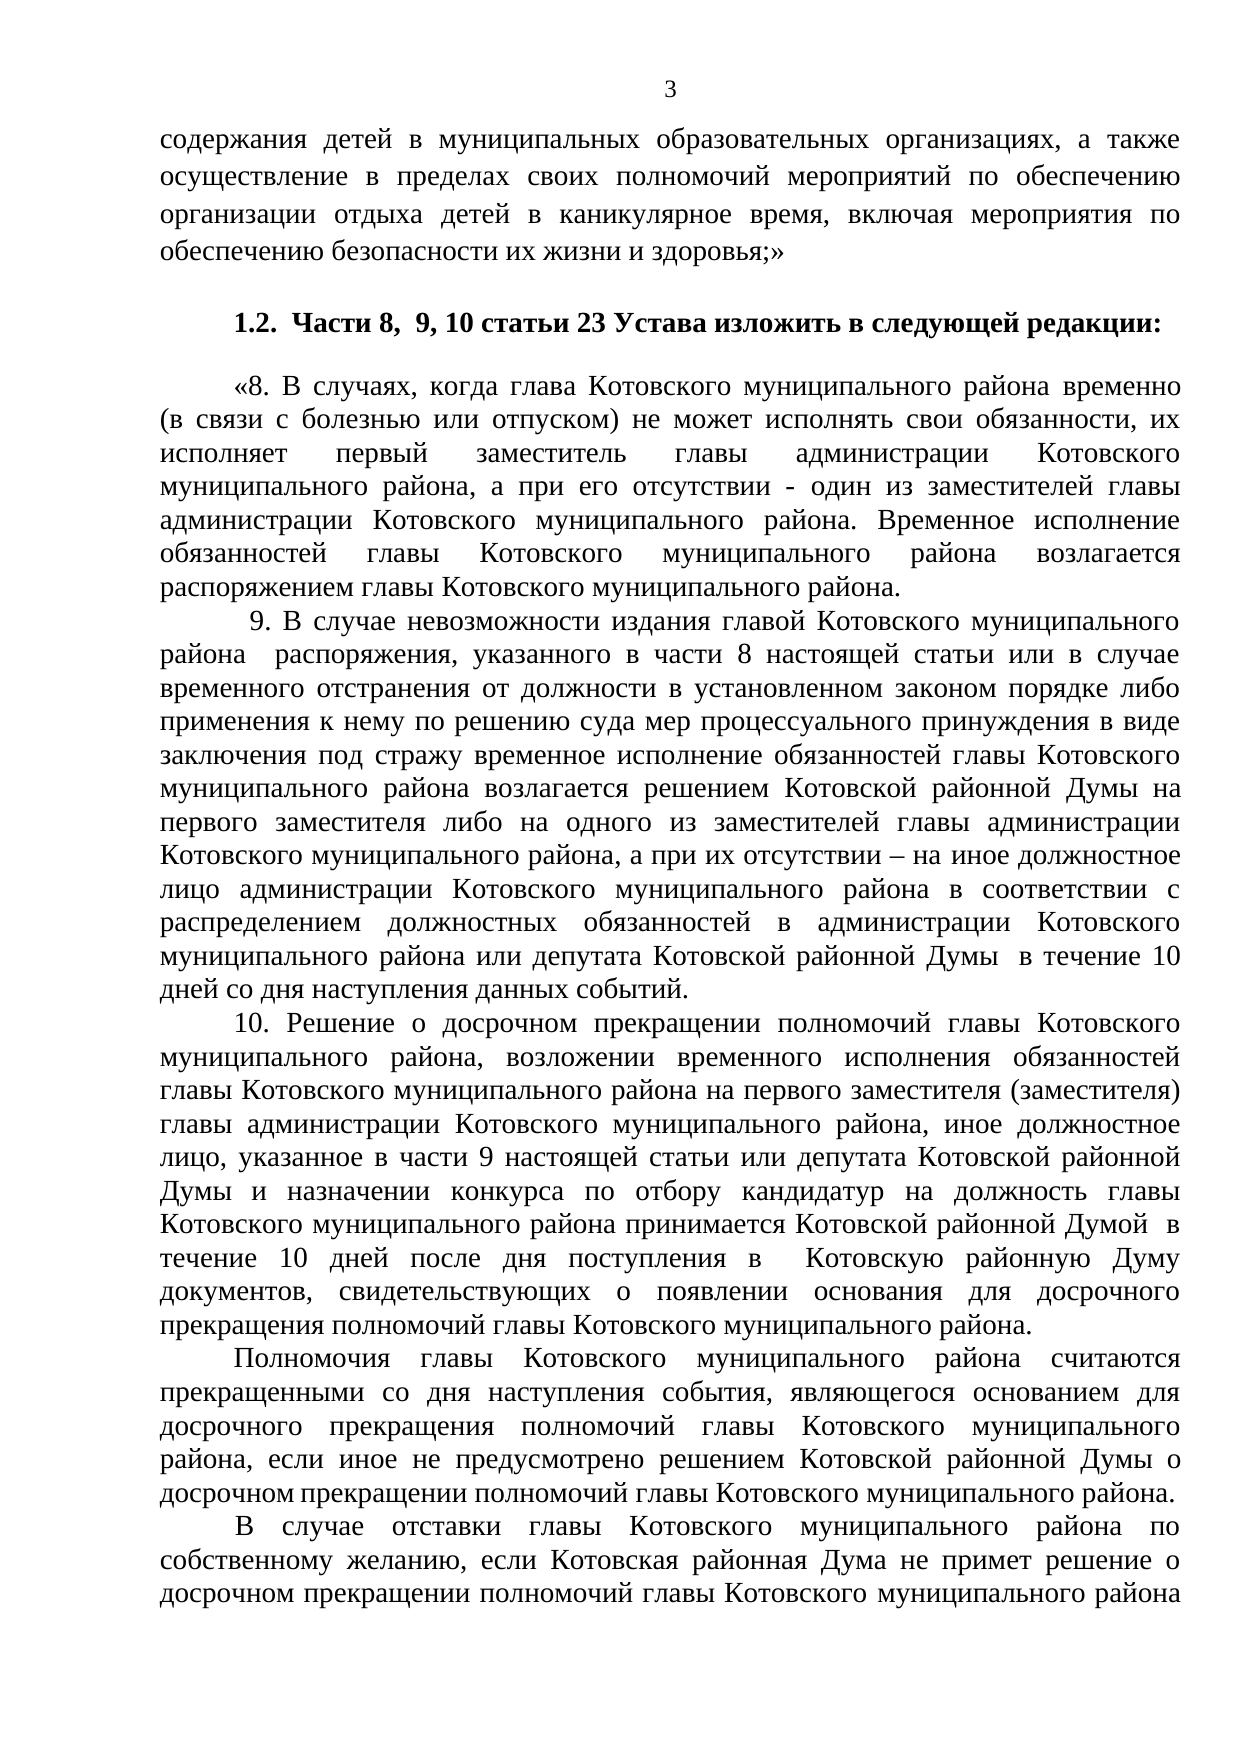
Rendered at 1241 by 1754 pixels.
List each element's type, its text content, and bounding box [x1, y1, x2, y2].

text «8. В случаях, когда глава Котовского муниципального района временно (в связи с болезнью или отпуском) не может исполнять свои обязанности, их исполняет первый заместитель главы администрации Котовского муниципального района, а при его отсутствии - один из заместителей главы администрации Котовского муниципального района. Временное исполнение обязанностей главы Котовского муниципального района возлагается распоряжением главы Котовского муниципального района. [159, 368, 1181, 603]
text 10. Решение о досрочном прекращении полномочий главы Котовского муниципального района, возложении временного исполнения обязанностей главы Котовского муниципального района на первого заместителя (заместителя) главы администрации Котовского муниципального района, иное должностное лицо, указанное в части 9 настоящей статьи или депутата Котовской районной Думы и назначении конкурса по отбору кандидатур на должность главы Котовского муниципального района принимается Котовской районной Думой в течение 10 дней после дня поступления в Котовскую районную Думу документов, свидетельствующих о появлении основания для досрочного прекращения полномочий главы Котовского муниципального района. [159, 1005, 1181, 1341]
text Полномочия главы Котовского муниципального района считаются прекращенными со дня наступления события, являющегося основанием для досрочного прекращения полномочий главы Котовского муниципального района, если иное не предусмотрено решением Котовской районной Думы о досрочном прекращении полномочий главы Котовского муниципального района. [159, 1341, 1181, 1508]
text 9. В случае невозможности издания главой Котовского муниципального района распоряжения, указанного в части 8 настоящей статьи или в случае временного отстранения от должности в установленном законом порядке либо применения к нему по решению суда мер процессуального принуждения в виде заключения под стражу временное исполнение обязанностей главы Котовского муниципального района возлагается решением Котовской районной Думы на первого заместителя либо на одного из заместителей главы администрации Котовского муниципального района, а при их отсутствии – на иное должностное лицо администрации Котовского муниципального района в соответствии с распределением должностных обязанностей в администрации Котовского муниципального района или депутата Котовской районной Думы в течение 10 дней со дня наступления данных событий. [159, 603, 1181, 1005]
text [159, 1508, 1181, 1609]
text 1.2. Части 8, 9, 10 статьи 23 Устава изложить в следующей редакции: [159, 306, 1181, 339]
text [159, 118, 1181, 268]
